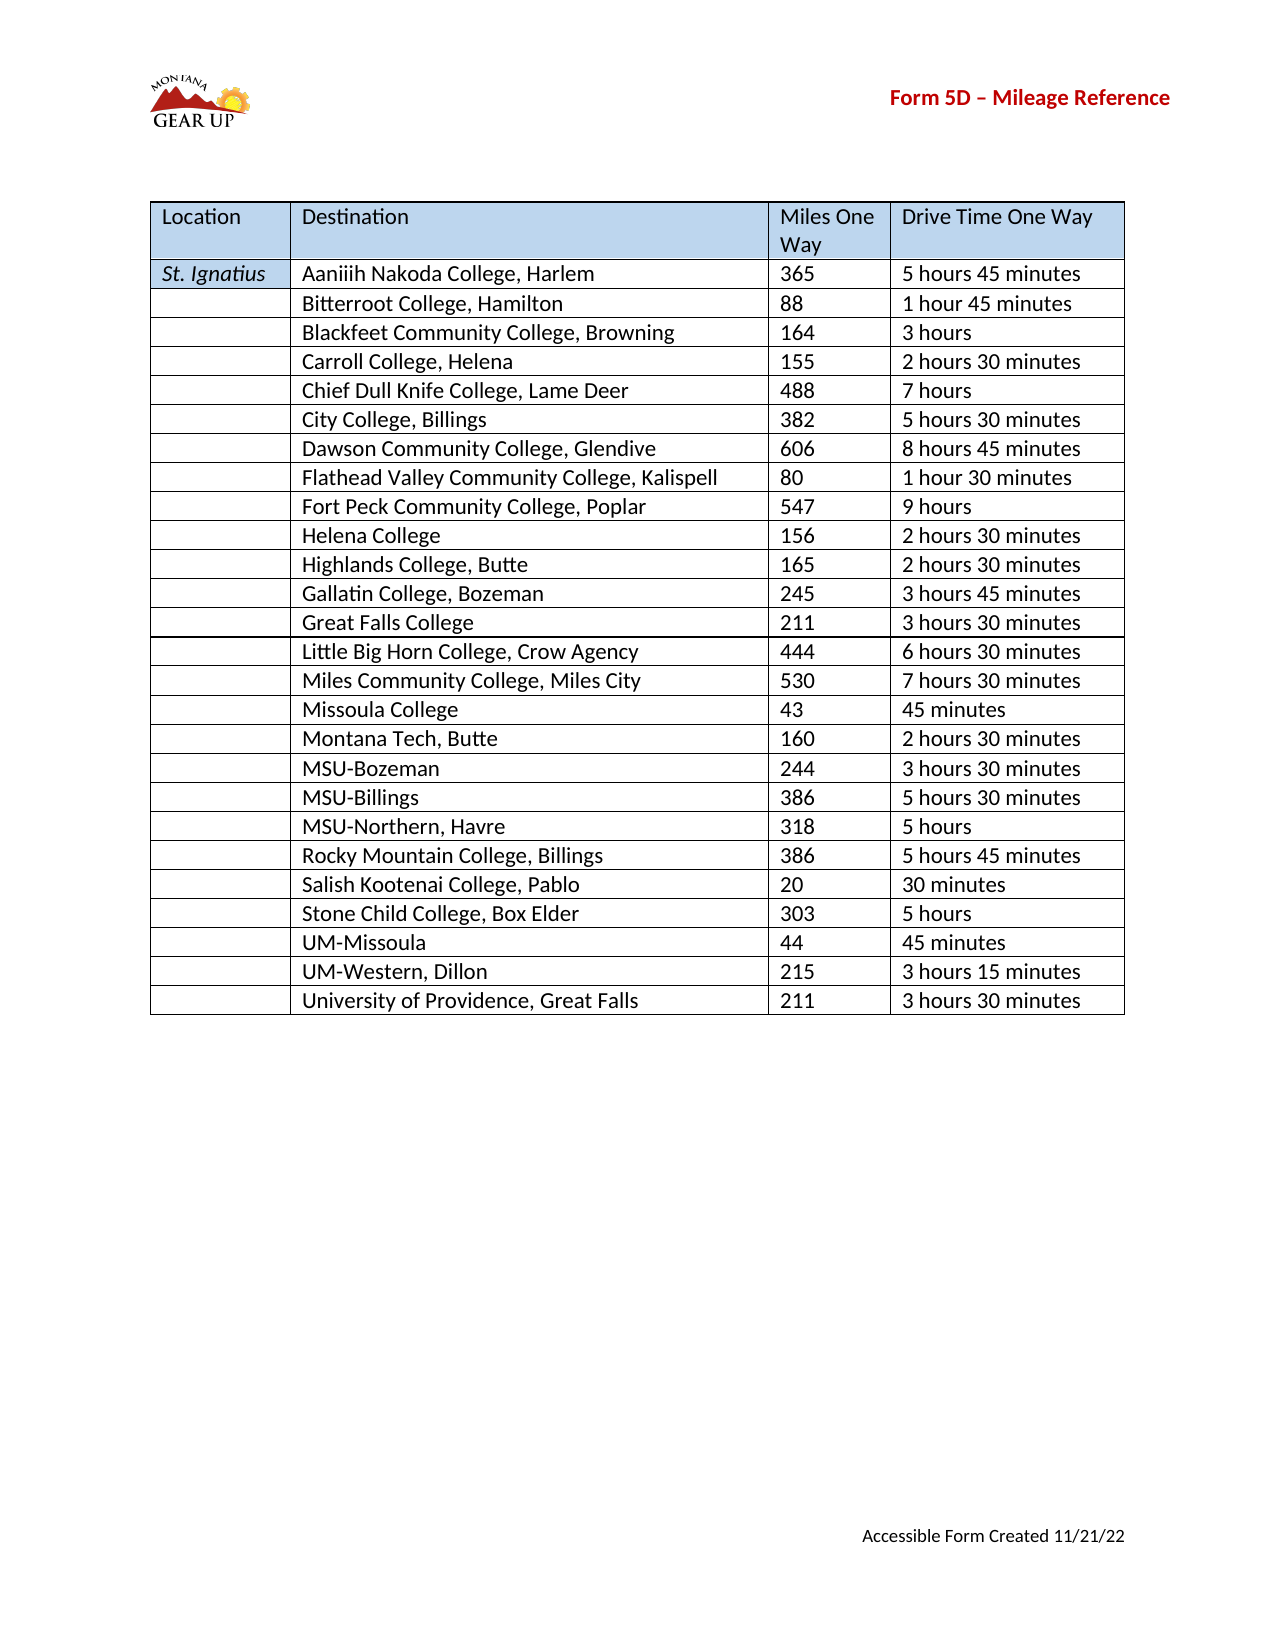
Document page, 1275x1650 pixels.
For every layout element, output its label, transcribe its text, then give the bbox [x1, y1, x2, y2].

table_cell [151, 696, 290, 723]
table_cell [151, 608, 290, 636]
table_cell 5 hours 45 minutes [891, 841, 1124, 869]
table_cell 45 minutes [891, 928, 1124, 956]
table_cell 318 [769, 812, 890, 840]
table_cell [151, 492, 290, 520]
table_header Miles One Way [769, 203, 890, 258]
table_cell Flathead Valley Community College, Kalispell [291, 463, 768, 491]
table_cell 606 [769, 434, 890, 462]
table_cell [151, 725, 290, 753]
table_cell [151, 405, 290, 433]
table_cell 7 hours [891, 376, 1124, 404]
table_cell 2 hours 30 minutes [891, 347, 1124, 375]
table_cell 7 hours 30 minutes [891, 666, 1124, 694]
table_cell 530 [769, 666, 890, 694]
table_cell 165 [769, 550, 890, 578]
table_cell 5 hours 45 minutes [891, 260, 1124, 288]
table_cell MSU-Billings [291, 783, 768, 811]
table_cell 2 hours 30 minutes [891, 550, 1124, 578]
table_cell [151, 347, 290, 375]
table_cell [151, 812, 290, 840]
table_cell Little Big Horn College, Crow Agency [291, 638, 768, 665]
table_cell Gallatin College, Bozeman [291, 579, 768, 607]
table_cell Blackfeet Community College, Browning [291, 318, 768, 346]
table_cell Helena College [291, 521, 768, 549]
table_cell [151, 434, 290, 462]
table_cell Dawson Community College, Glendive [291, 434, 768, 462]
table_cell 1 hour 45 minutes [891, 289, 1124, 317]
table_cell 88 [769, 289, 890, 317]
table_cell [151, 550, 290, 578]
table_cell 244 [769, 754, 890, 782]
table_cell Miles Community College, Miles City [291, 666, 768, 694]
table_cell 155 [769, 347, 890, 375]
table_cell Highlands College, Butte [291, 550, 768, 578]
table_cell 8 hours 45 minutes [891, 434, 1124, 462]
table_cell [151, 289, 290, 317]
table_cell 386 [769, 783, 890, 811]
table_cell UM-Missoula [291, 928, 768, 956]
table_cell 1 hour 30 minutes [891, 463, 1124, 491]
table_cell 382 [769, 405, 890, 433]
table_cell [151, 666, 290, 694]
table_cell [151, 579, 290, 607]
table_cell 211 [769, 986, 890, 1014]
table_cell [151, 928, 290, 956]
table_cell 156 [769, 521, 890, 549]
table_cell 211 [769, 608, 890, 636]
table_cell 20 [769, 870, 890, 898]
table_cell 365 [769, 260, 890, 288]
table_cell 43 [769, 696, 890, 723]
table_cell Bitterroot College, Hamilton [291, 289, 768, 317]
table_cell [151, 376, 290, 404]
table_cell [151, 318, 290, 346]
table_cell 3 hours 30 minutes [891, 986, 1124, 1014]
table_cell 488 [769, 376, 890, 404]
table_cell 160 [769, 725, 890, 753]
table_cell [151, 463, 290, 491]
table_cell St. Ignatius [151, 260, 290, 288]
table_cell 2 hours 30 minutes [891, 725, 1124, 753]
table_cell 5 hours 30 minutes [891, 783, 1124, 811]
table_cell Salish Kootenai College, Pablo [291, 870, 768, 898]
table_cell Carroll College, Helena [291, 347, 768, 375]
table_cell 30 minutes [891, 870, 1124, 898]
table_cell 3 hours 45 minutes [891, 579, 1124, 607]
table_cell Chief Dull Knife College, Lame Deer [291, 376, 768, 404]
table_cell Aaniiih Nakoda College, Harlem [291, 260, 768, 288]
table_cell [151, 957, 290, 985]
table_header Location [151, 203, 290, 258]
table_cell [151, 754, 290, 782]
table_cell Stone Child College, Box Elder [291, 899, 768, 927]
table_header Destination [291, 203, 768, 258]
table_cell 45 minutes [891, 696, 1124, 723]
table_cell 5 hours [891, 899, 1124, 927]
table_cell 5 hours 30 minutes [891, 405, 1124, 433]
table_cell [151, 899, 290, 927]
table_cell 44 [769, 928, 890, 956]
table_cell [151, 521, 290, 549]
table_cell [151, 986, 290, 1014]
table_cell Rocky Mountain College, Billings [291, 841, 768, 869]
table_cell 245 [769, 579, 890, 607]
table_cell Fort Peck Community College, Poplar [291, 492, 768, 520]
table_cell 444 [769, 638, 890, 665]
table_cell University of Providence, Great Falls [291, 986, 768, 1014]
table_cell MSU-Bozeman [291, 754, 768, 782]
table_cell 9 hours [891, 492, 1124, 520]
table_cell 3 hours 30 minutes [891, 608, 1124, 636]
table_cell [151, 638, 290, 665]
table_cell Missoula College [291, 696, 768, 723]
table_cell [151, 841, 290, 869]
table_cell [151, 783, 290, 811]
table_cell [151, 870, 290, 898]
table_cell Great Falls College [291, 608, 768, 636]
table_cell 6 hours 30 minutes [891, 638, 1124, 665]
table_cell 386 [769, 841, 890, 869]
table_cell 2 hours 30 minutes [891, 521, 1124, 549]
table_cell 547 [769, 492, 890, 520]
table_cell 215 [769, 957, 890, 985]
table_cell 3 hours [891, 318, 1124, 346]
table_cell 303 [769, 899, 890, 927]
table_cell 80 [769, 463, 890, 491]
table_header Drive Time One Way [891, 203, 1124, 258]
table_cell MSU-Northern, Havre [291, 812, 768, 840]
table_cell UM-Western, Dillon [291, 957, 768, 985]
table_cell Montana Tech, Butte [291, 725, 768, 753]
picture [150, 75, 258, 127]
table_cell 164 [769, 318, 890, 346]
table_cell 5 hours [891, 812, 1124, 840]
table_cell 3 hours 15 minutes [891, 957, 1124, 985]
table_cell City College, Billings [291, 405, 768, 433]
table_cell 3 hours 30 minutes [891, 754, 1124, 782]
